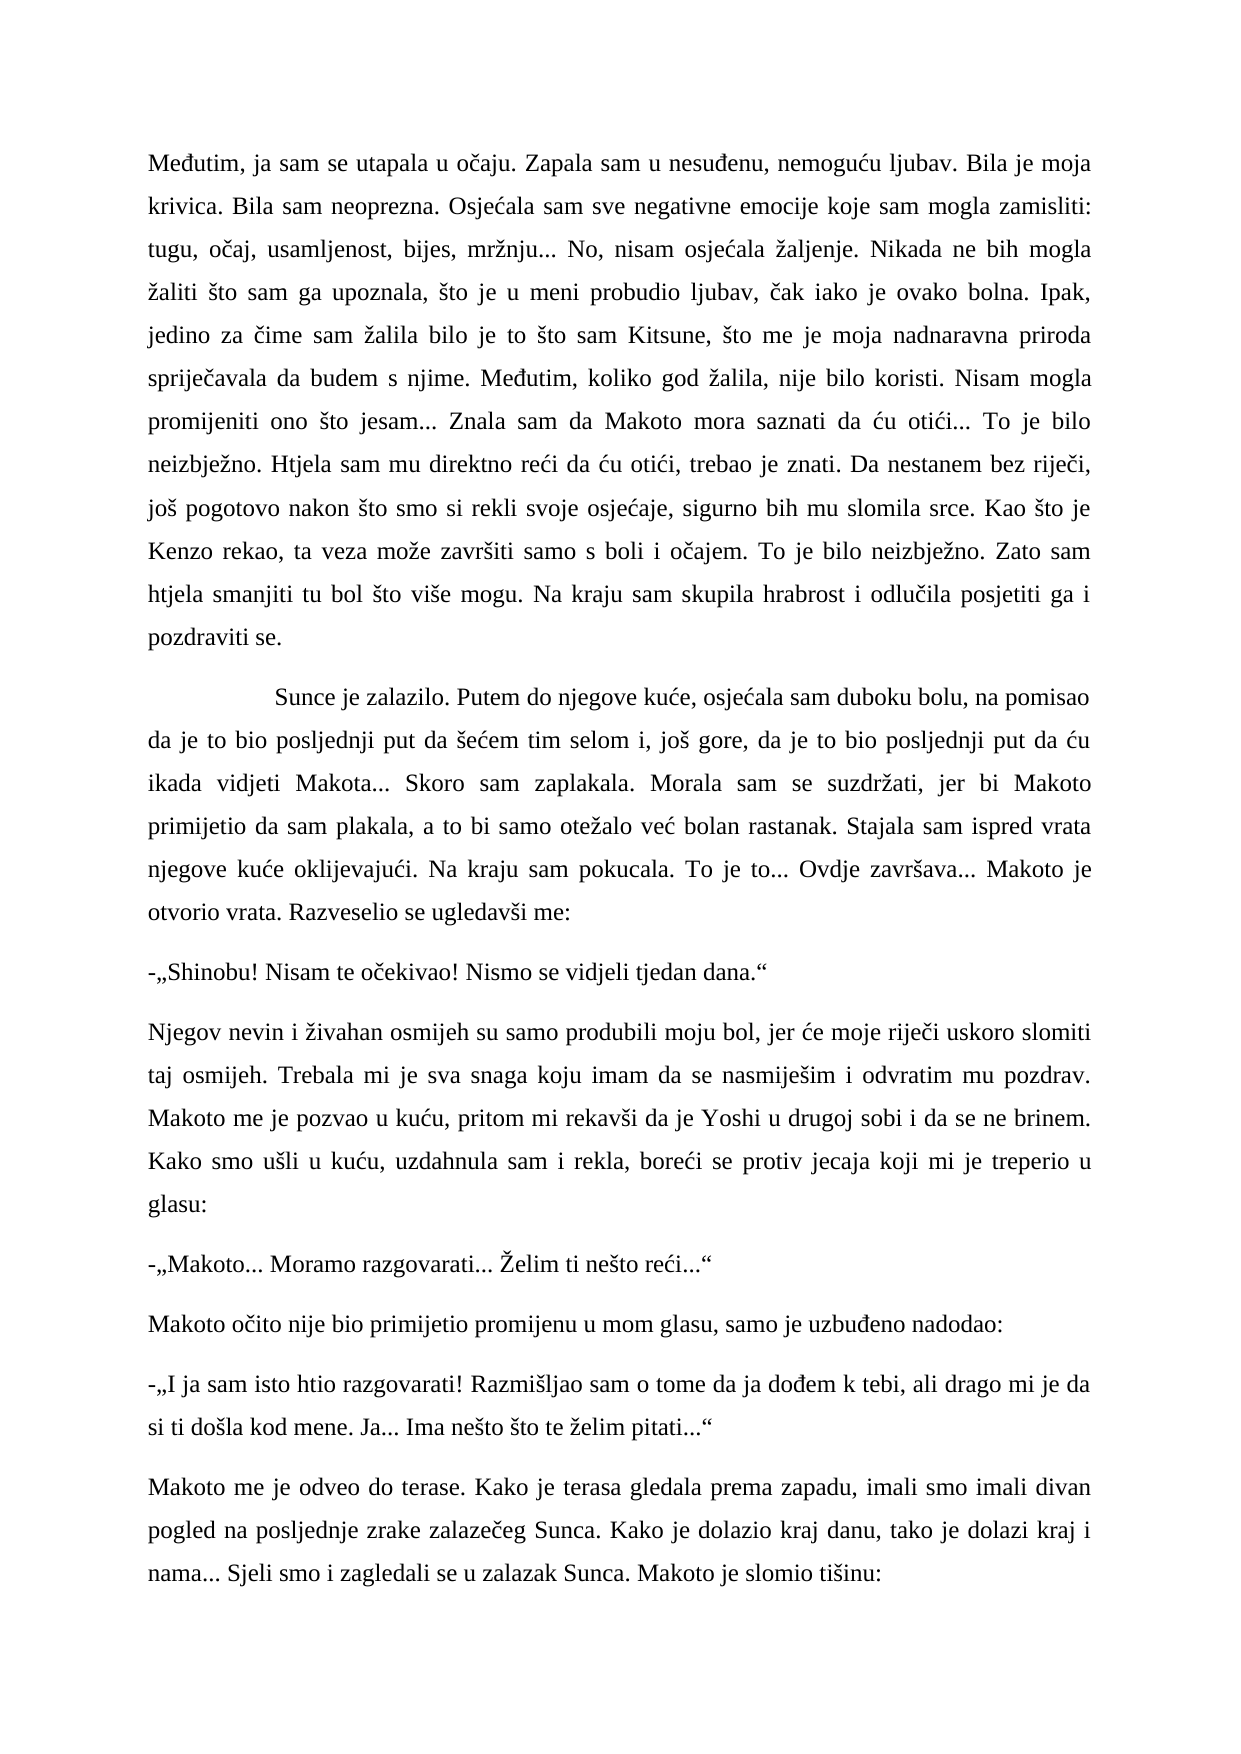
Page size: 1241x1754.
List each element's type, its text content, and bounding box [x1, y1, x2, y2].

text Njegov nevin i živahan osmijeh su samo produbili moju bol, jer će moje riječi uskoro slomiti taj osmijeh. Trebala mi je sva snaga koju imam da se nasmiješim i odvratim mu pozdrav. Makoto me je pozvao u kuću, pritom mi rekavši da je Yoshi u drugoj sobi i da se ne brinem. Kako smo ušli u kuću, uzdahnula sam i rekla, boreći se protiv jecaja koji mi je treperio u glasu: [148, 1017, 1093, 1218]
text Makoto me je odveo do terase. Kako je terasa gledala prema zapadu, imali smo imali divan pogled na posljednje zrake zalazečeg Sunca. Kako je dolazio kraj danu, tako je dolazi kraj i nama... Sjeli smo i zagledali se u zalazak Sunca. Makoto je slomio tišinu: [148, 1472, 1093, 1587]
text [148, 148, 1093, 651]
text Sunce je zalazilo. Putem do njegove kuće, osjećala sam duboku bolu, na pomisao da je to bio posljednji put da šećem tim selom i, još gore, da je to bio posljednji put da ću ikada vidjeti Makota... Skoro sam zaplakala. Morala sam se suzdržati, jer bi Makoto primijetio da sam plakala, a to bi samo otežalo već bolan rastanak. Stajala sam ispred vrata njegove kuće oklijevajući. Na kraju sam pokucala. To je to... Ovdje završava... Makoto je otvorio vrata. Razveselio se ugledavši me: [148, 682, 1093, 926]
text -„I ja sam isto htio razgovarati! Razmišljao sam o tome da ja dođem k tebi, ali drago mi je da si ti došla kod mene. Ja... Ima nešto što te želim pitati...“ [148, 1369, 1093, 1441]
text Makoto očito nije bio primijetio promijenu u mom glasu, samo je uzbuđeno nadodao: [148, 1309, 1093, 1338]
text -„Shinobu! Nisam te očekivao! Nismo se vidjeli tjedan dana.“ [148, 957, 1093, 986]
text -„Makoto... Moramo razgovarati... Želim ti nešto reći...“ [148, 1249, 1093, 1278]
